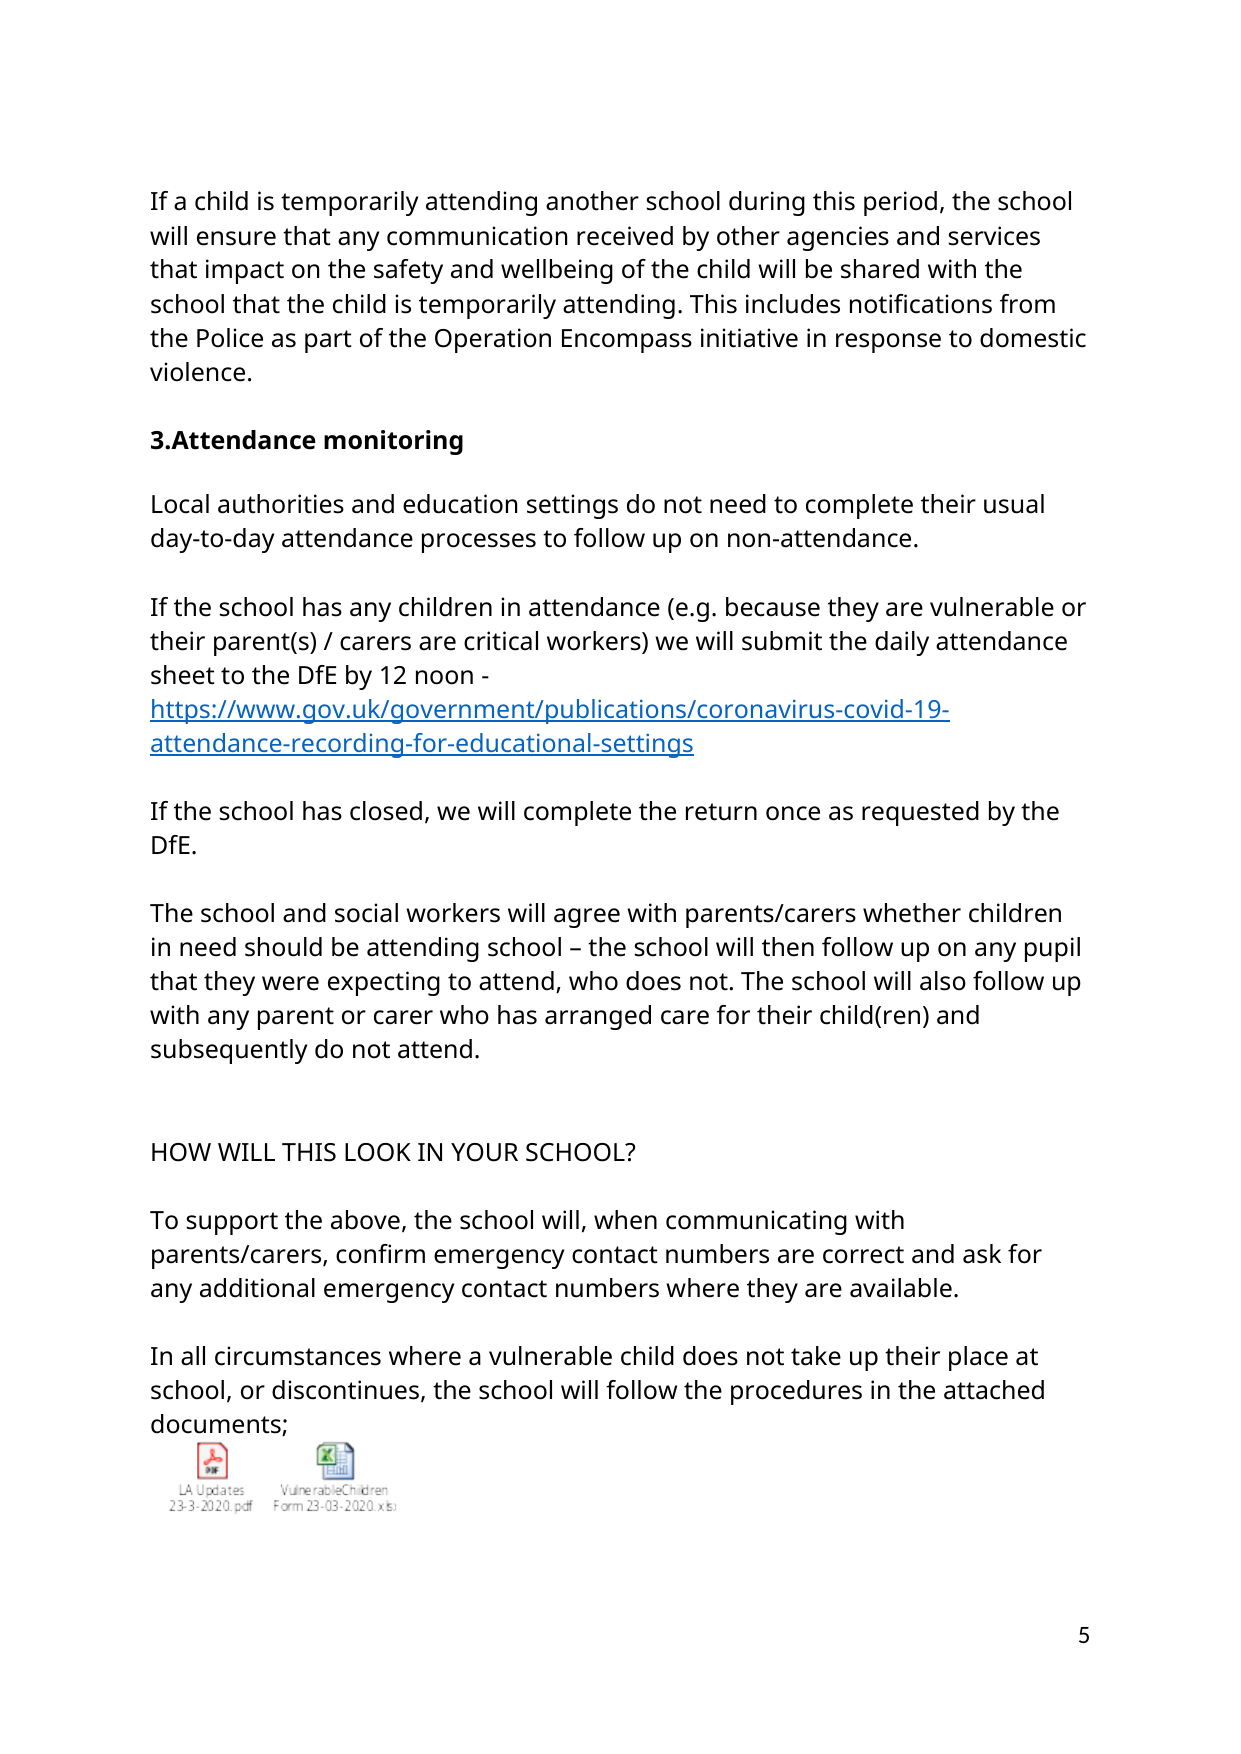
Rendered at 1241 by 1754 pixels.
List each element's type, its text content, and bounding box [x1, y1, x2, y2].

text The school and social workers will agree with parents/carers whether children in need should be attending school – the school will then follow up on any pupil that they were expecting to attend, who does not. The school will also follow up with any parent or carer who has arranged care for their child(ren) and subsequently do not attend. [150, 896, 1090, 1066]
subtitle 3.Attendance monitoring [150, 422, 1090, 457]
text If a child is temporarily attending another school during this period, the school will ensure that any communication received by other agencies and services that impact on the safety and wellbeing of the child will be shared with the school that the child is temporarily attending. This includes notifications from the Police as part of the Operation Encompass initiative in response to domestic violence. [150, 184, 1090, 388]
text HOW WILL THIS LOOK IN YOUR SCHOOL? [150, 1134, 1090, 1168]
text Local authorities and education settings do not need to complete their usual day-to-day attendance processes to follow up on non-attendance. [150, 487, 1090, 555]
text If the school has closed, we will complete the return once as requested by the DfE. [150, 794, 1090, 862]
text In all circumstances where a vulnerable child does not take up their place at school, or discontinues, the school will follow the procedures in the attached documents; [150, 1339, 1090, 1441]
text To support the above, the school will, when communicating with parents/carers, confirm emergency contact numbers are correct and ask for any additional emergency contact numbers where they are available. [150, 1202, 1090, 1304]
text If the school has any children in attendance (e.g. because they are vulnerable or their parent(s) / carers are critical workers) we will submit the daily attendance sheet to the DfE by 12 noon - https://www.gov.uk/government/publications/coronavirus-covid-19-attendance-recording-for-educational-settings [150, 589, 1090, 759]
